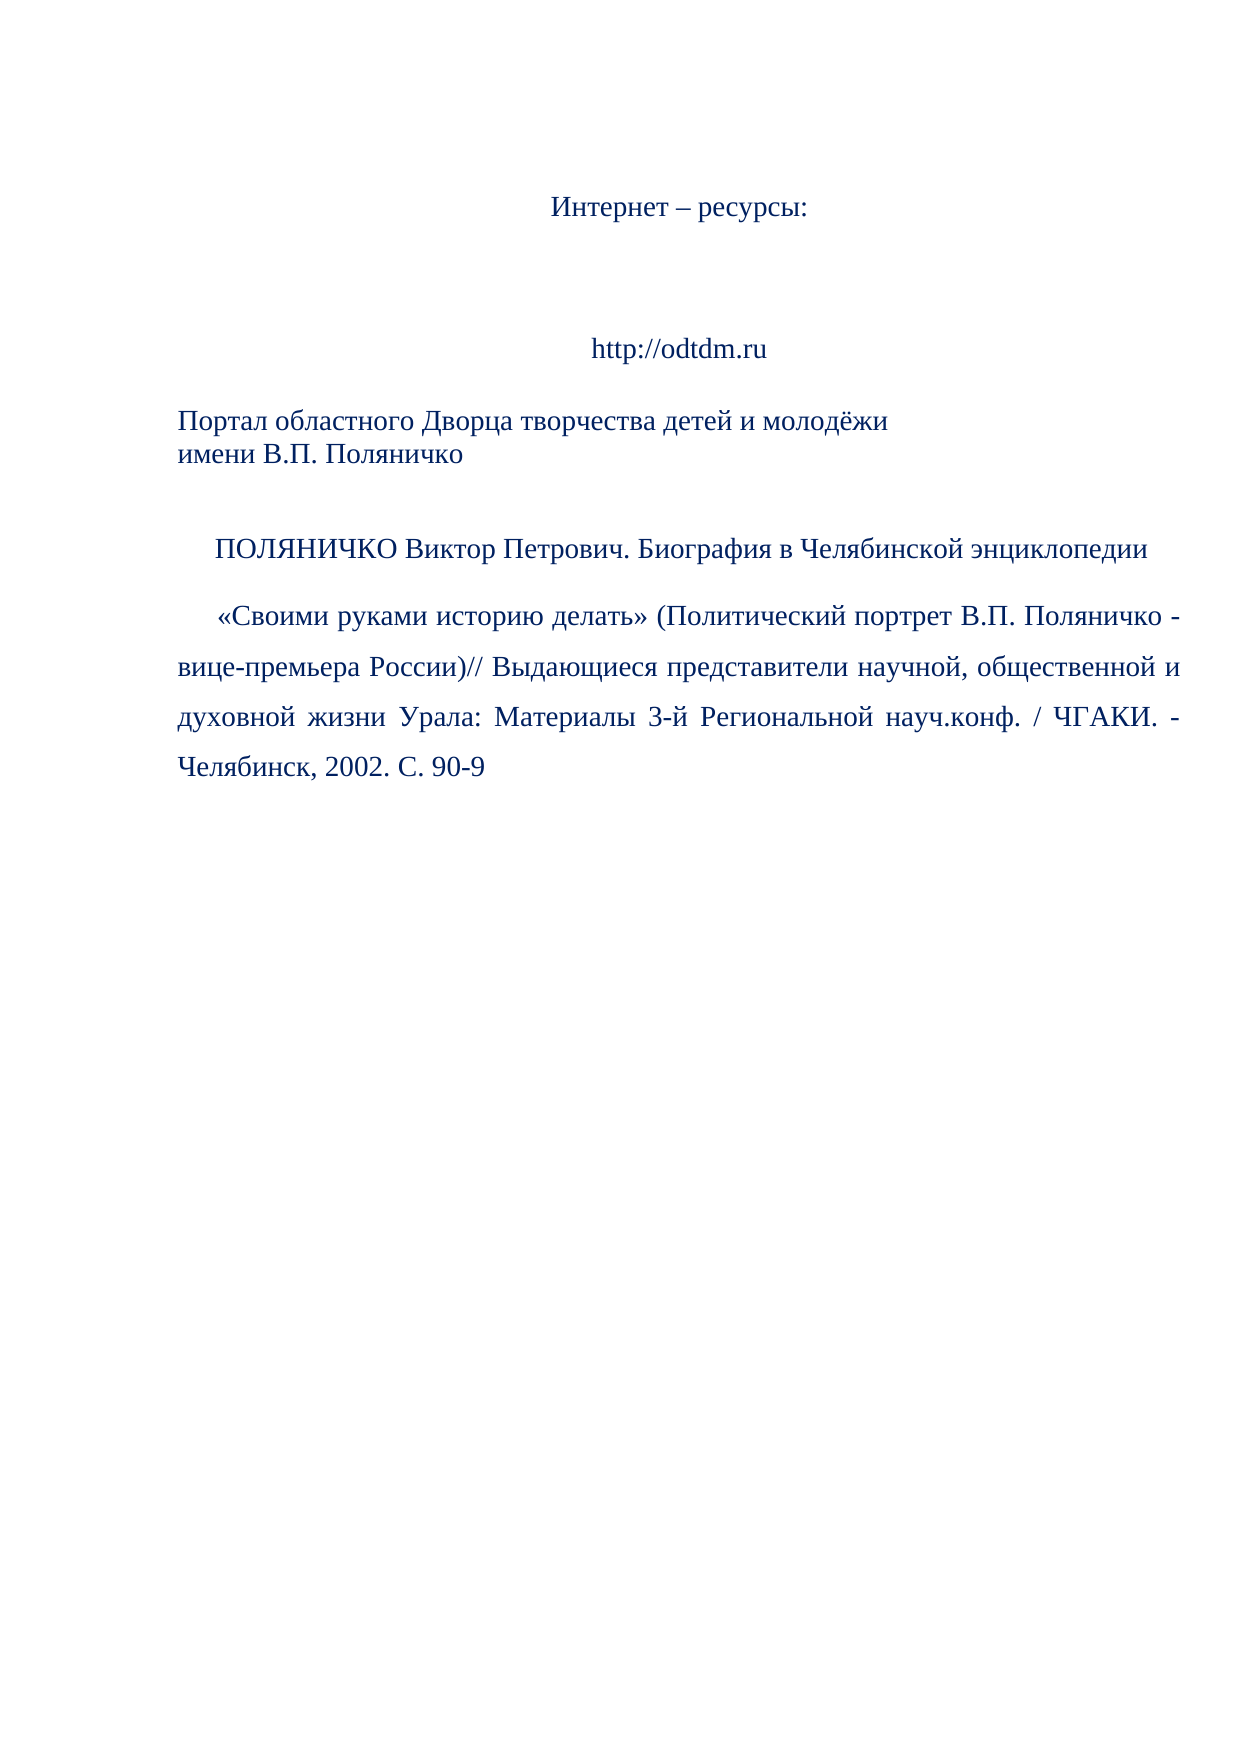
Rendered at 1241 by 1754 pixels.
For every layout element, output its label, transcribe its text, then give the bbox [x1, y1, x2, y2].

text Портал областного Дворца творчества детей и молодёжи [177, 403, 1181, 436]
text имени В.П. Поляничко [177, 436, 1181, 470]
text Интернет – ресурсы: [177, 189, 1181, 223]
text  ПОЛЯНИЧКО Виктор Петрович. Биография в Челябинской энциклопедии [177, 531, 1181, 565]
text http://odtdm.ru [177, 332, 1181, 365]
text  «Своими руками историю делать» (Политический портрет В.П. Поляничко - вице-премьера России)// Выдающиеся представители научной, общественной и духовной жизни Урала: Материалы 3-й Региональной науч.конф. / ЧГАКИ. - Челябинск, 2002. С. 90-9 [177, 598, 1181, 783]
